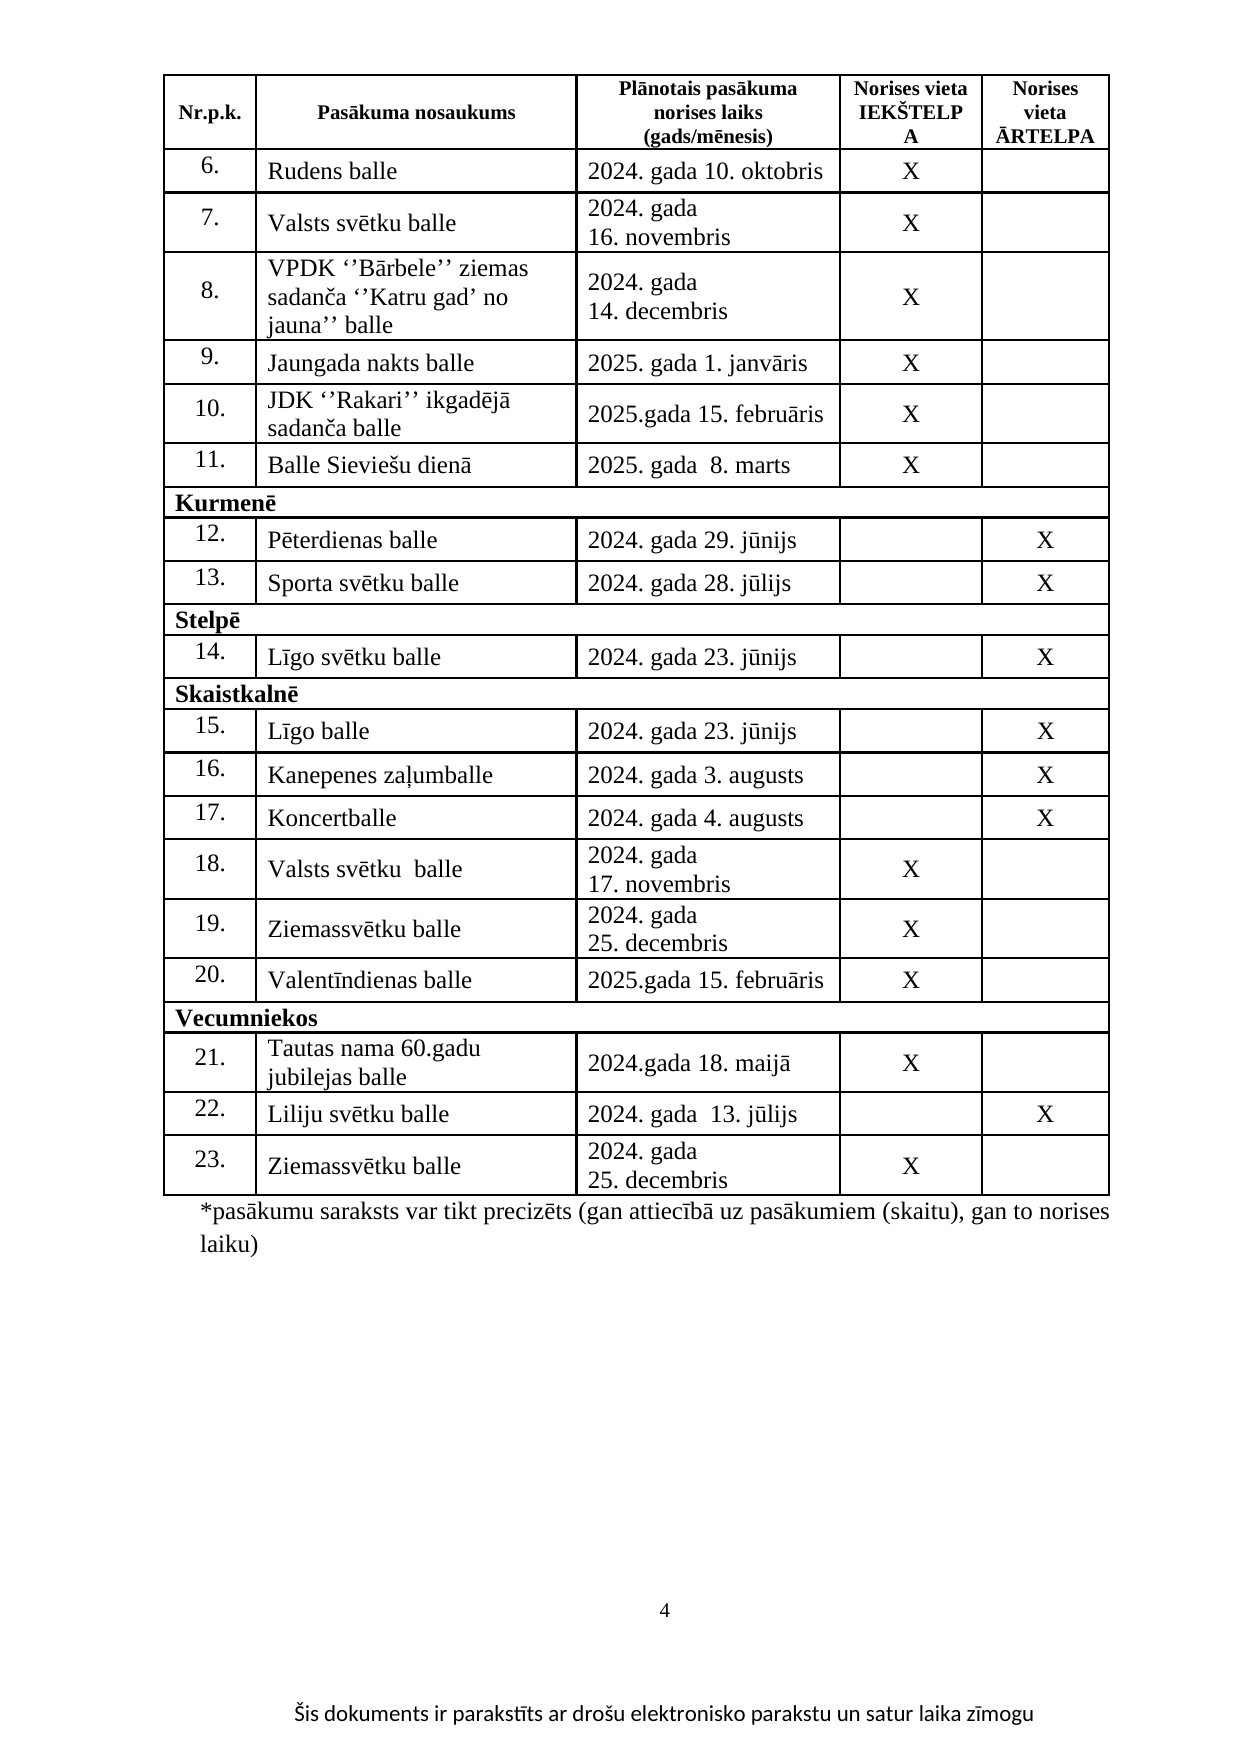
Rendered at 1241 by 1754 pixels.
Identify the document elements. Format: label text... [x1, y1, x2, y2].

table_cell [841, 710, 981, 751]
table_cell Līgo balle [257, 710, 575, 751]
table_cell X [983, 754, 1108, 795]
table_cell Liliju svētku balle [257, 1093, 575, 1134]
table_cell 22. [165, 1093, 255, 1134]
table_cell Valentīndienas balle [257, 959, 575, 1001]
table_cell 23. [165, 1136, 255, 1194]
table_cell [841, 754, 981, 795]
table_cell X [841, 253, 981, 339]
table_cell Kurmenē [165, 488, 1108, 516]
table_cell 2025.gada 15. februāris [578, 959, 839, 1001]
table_cell 7. [165, 194, 255, 251]
table_cell 11. [165, 444, 255, 486]
table_cell [841, 519, 981, 560]
table_header Norises vieta ĀRTELPA [983, 76, 1108, 148]
table_cell X [841, 150, 981, 191]
table_cell X [983, 1093, 1108, 1134]
table_cell Sporta svētku balle [257, 562, 575, 603]
table_cell X [841, 444, 981, 486]
table_cell Jaungada nakts balle [257, 341, 575, 383]
table_cell [841, 636, 981, 677]
table_cell VPDK ‘’Bārbele’’ ziemas sadanča ‘’Katru gad’ no jauna’’ balle [257, 253, 575, 339]
table_cell 8. [165, 253, 255, 339]
table_cell 2024. gada 23. jūnijs [578, 710, 839, 751]
table_cell 2025.gada 15. februāris [578, 385, 839, 442]
table_cell Tautas nama 60.gadu jubilejas balle [257, 1034, 575, 1091]
table_cell X [841, 385, 981, 442]
table_cell 13. [165, 562, 255, 603]
table_cell Balle Sieviešu dienā [257, 444, 575, 486]
table_cell [983, 194, 1108, 251]
table_cell 2024. gada 4. augusts [578, 797, 839, 838]
table_cell Līgo svētku balle [257, 636, 575, 677]
table_cell 10. [165, 385, 255, 442]
table_cell [983, 341, 1108, 383]
table_cell 6. [165, 150, 255, 191]
table_cell Stelpē [165, 605, 1108, 634]
table_cell 2024. gada 16. novembris [578, 194, 839, 251]
table_cell [983, 840, 1108, 898]
table_cell 17. [165, 797, 255, 838]
table_cell Koncertballe [257, 797, 575, 838]
table_cell 2024. gada 10. oktobris [578, 150, 839, 191]
table_header Norises vieta IEKŠTELPA [841, 76, 981, 148]
table_cell 15. [165, 710, 255, 751]
table_cell [983, 1136, 1108, 1194]
table_cell X [841, 959, 981, 1001]
text *pasākumu saraksts var tikt precizēts (gan attiecībā uz pasākumiem (skaitu), gan to norises laiku) [200, 1196, 1167, 1258]
table_cell [983, 1034, 1108, 1091]
table_cell X [983, 710, 1108, 751]
table_cell Valsts svētku balle [257, 194, 575, 251]
table_header Pasākuma nosaukums [257, 76, 575, 148]
table_cell Kanepenes zaļumballe [257, 754, 575, 795]
table_cell Pēterdienas balle [257, 519, 575, 560]
table_cell 2024.gada 18. maijā [578, 1034, 839, 1091]
table_cell 2024. gada 23. jūnijs [578, 636, 839, 677]
table_cell 2024. gada 17. novembris [578, 840, 839, 898]
table_cell 19. [165, 900, 255, 957]
table_cell X [841, 900, 981, 957]
table_cell JDK ‘’Rakari’’ ikgadējā sadanča balle [257, 385, 575, 442]
table_cell 12. [165, 519, 255, 560]
table_cell Ziemassvētku balle [257, 900, 575, 957]
table_cell Skaistkalnē [165, 679, 1108, 708]
table_cell 2024. gada 3. augusts [578, 754, 839, 795]
table_cell 2024. gada 25. decembris [578, 1136, 839, 1194]
table_cell 14. [165, 636, 255, 677]
table_cell [841, 797, 981, 838]
table_cell 2024. gada 29. jūnijs [578, 519, 839, 560]
table_header Plānotais pasākuma norises laiks (gads/mēnesis) [578, 76, 839, 148]
table_cell X [841, 1136, 981, 1194]
table_cell 2025. gada 8. marts [578, 444, 839, 486]
table_cell 2024. gada 14. decembris [578, 253, 839, 339]
table_cell Valsts svētku balle [257, 840, 575, 898]
table_cell X [983, 797, 1108, 838]
table_cell Ziemassvētku balle [257, 1136, 575, 1194]
table_cell 2024. gada 28. jūlijs [578, 562, 839, 603]
table_cell X [841, 341, 981, 383]
table_cell [983, 253, 1108, 339]
table_cell 2024. gada 25. decembris [578, 900, 839, 957]
table_cell [983, 444, 1108, 486]
table_cell 2025. gada 1. janvāris [578, 341, 839, 383]
table_cell X [983, 519, 1108, 560]
table_cell X [841, 840, 981, 898]
table_cell Rudens balle [257, 150, 575, 191]
table_cell 9. [165, 341, 255, 383]
table_cell X [841, 1034, 981, 1091]
table_cell [841, 562, 981, 603]
table_cell [983, 900, 1108, 957]
table_cell Vecumniekos [165, 1003, 1108, 1031]
table_cell 18. [165, 840, 255, 898]
table_header Nr.p.k. [165, 76, 255, 148]
table_cell [841, 1093, 981, 1134]
table_cell X [983, 562, 1108, 603]
table_cell 16. [165, 754, 255, 795]
table_cell X [841, 194, 981, 251]
table_cell X [983, 636, 1108, 677]
table_cell 2024. gada 13. jūlijs [578, 1093, 839, 1134]
table_cell [983, 385, 1108, 442]
table_cell [983, 959, 1108, 1001]
table_cell 21. [165, 1034, 255, 1091]
table_cell 20. [165, 959, 255, 1001]
table_cell [983, 150, 1108, 191]
